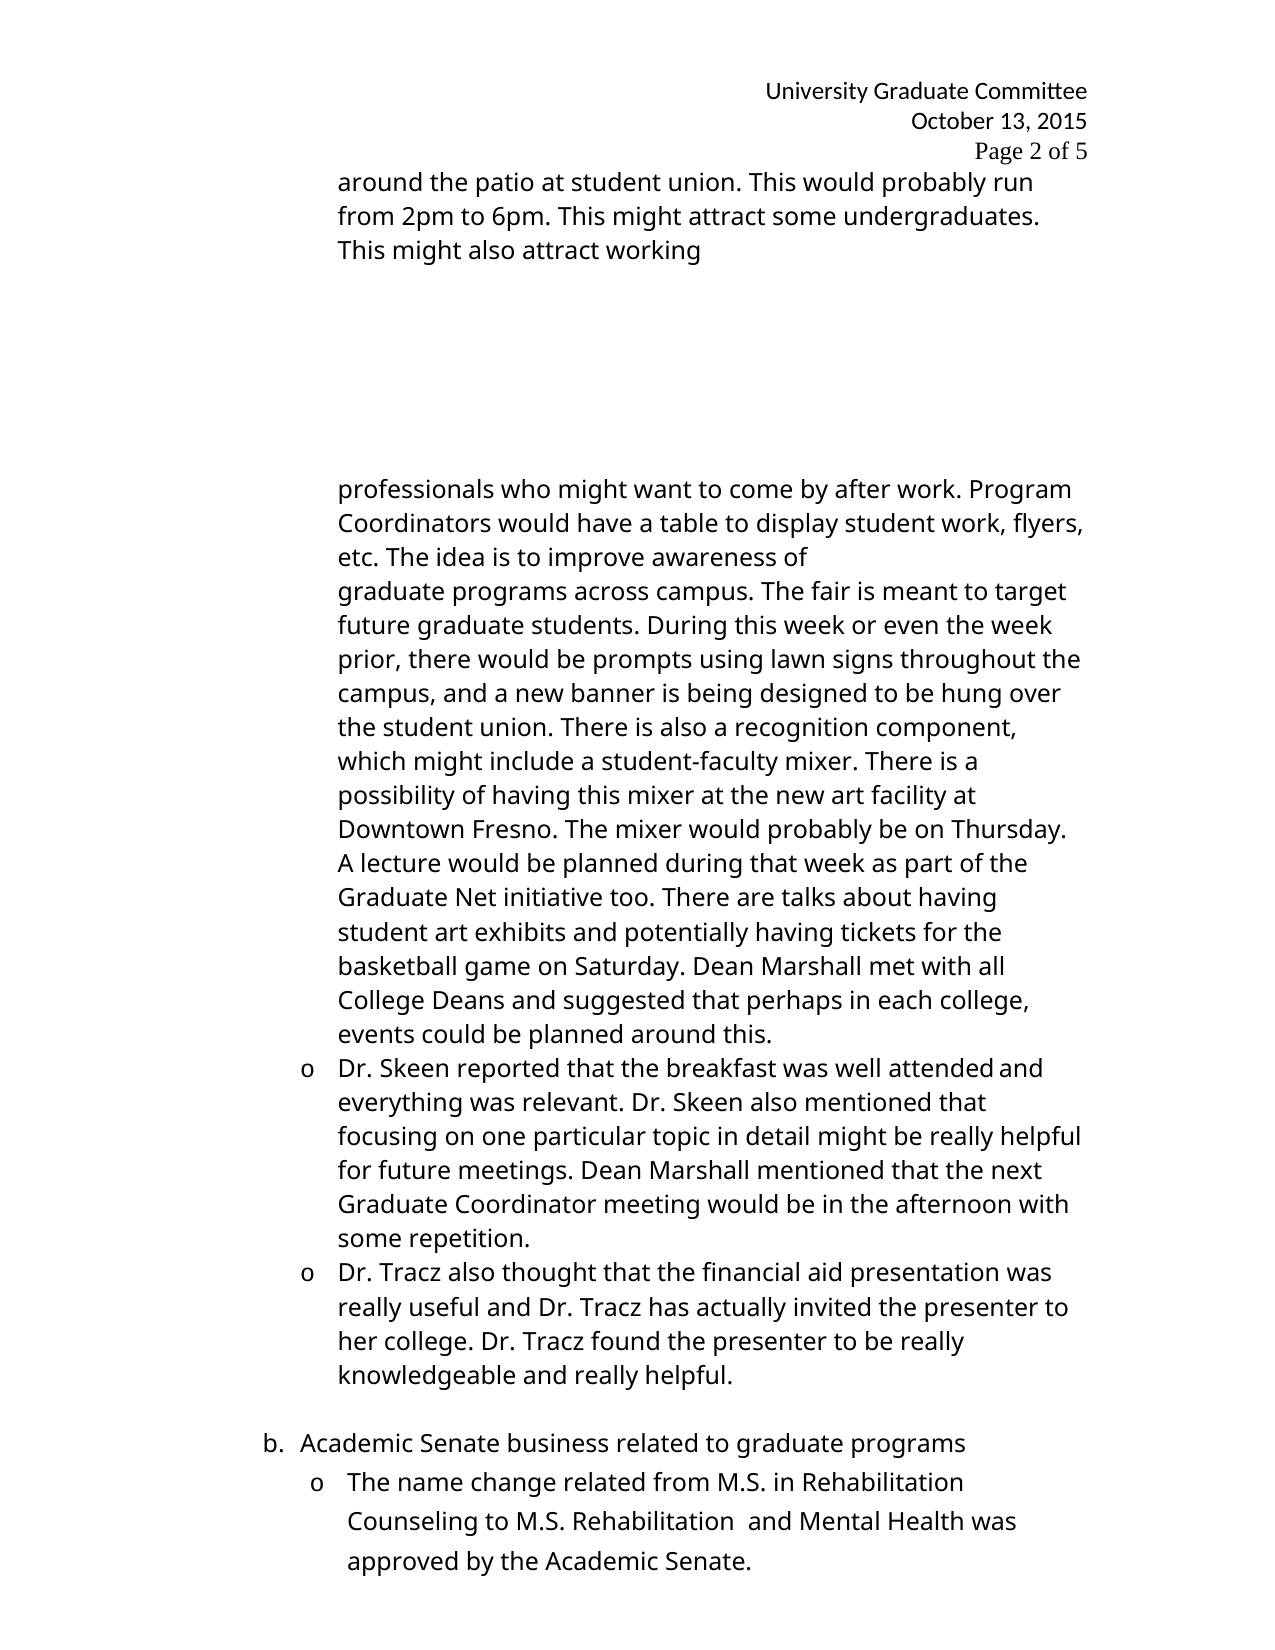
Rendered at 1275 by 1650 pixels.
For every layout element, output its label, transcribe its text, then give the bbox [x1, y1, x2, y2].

title professionals who might want to come by after work. Program Coordinators would have a table to display student work, flyers, etc. The idea is to improve awareness of [337, 471, 1087, 573]
title Dr. Skeen reported that the breakfast was well attended and everything was relevant. Dr. Skeen also mentioned that focusing on one particular topic in detail might be really helpful for future meetings. Dean Marshall mentioned that the next Graduate Coordinator meeting would be in the afternoon with some repetition. [300, 1050, 1087, 1255]
list The name change related from M.S. in Rehabilitation Counseling to M.S. Rehabilitation and Mental Health was approved by the Academic Senate. [309, 1465, 1087, 1577]
list Academic Senate business related to graduate programs [262, 1426, 1087, 1459]
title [300, 165, 1087, 267]
list Dr. Tracz also thought that the financial aid presentation was really useful and Dr. Tracz has actually invited the presenter to her college. Dr. Tracz found the presenter to be really knowledgeable and really helpful. [300, 1255, 1087, 1391]
title graduate programs across campus. The fair is meant to target future graduate students. During this week or even the week prior, there would be prompts using lawn signs throughout the campus, and a new banner is being designed to be hung over the student union. There is also a recognition component, which might include a student-faculty mixer. There is a possibility of having this mixer at the new art facility at Downtown Fresno. The mixer would probably be on Thursday. A lecture would be planned during that week as part of the Graduate Net initiative too. There are talks about having student art exhibits and potentially having tickets for the basketball game on Saturday. Dean Marshall met with all College Deans and suggested that perhaps in each college, events could be planned around this. [337, 573, 1087, 1050]
